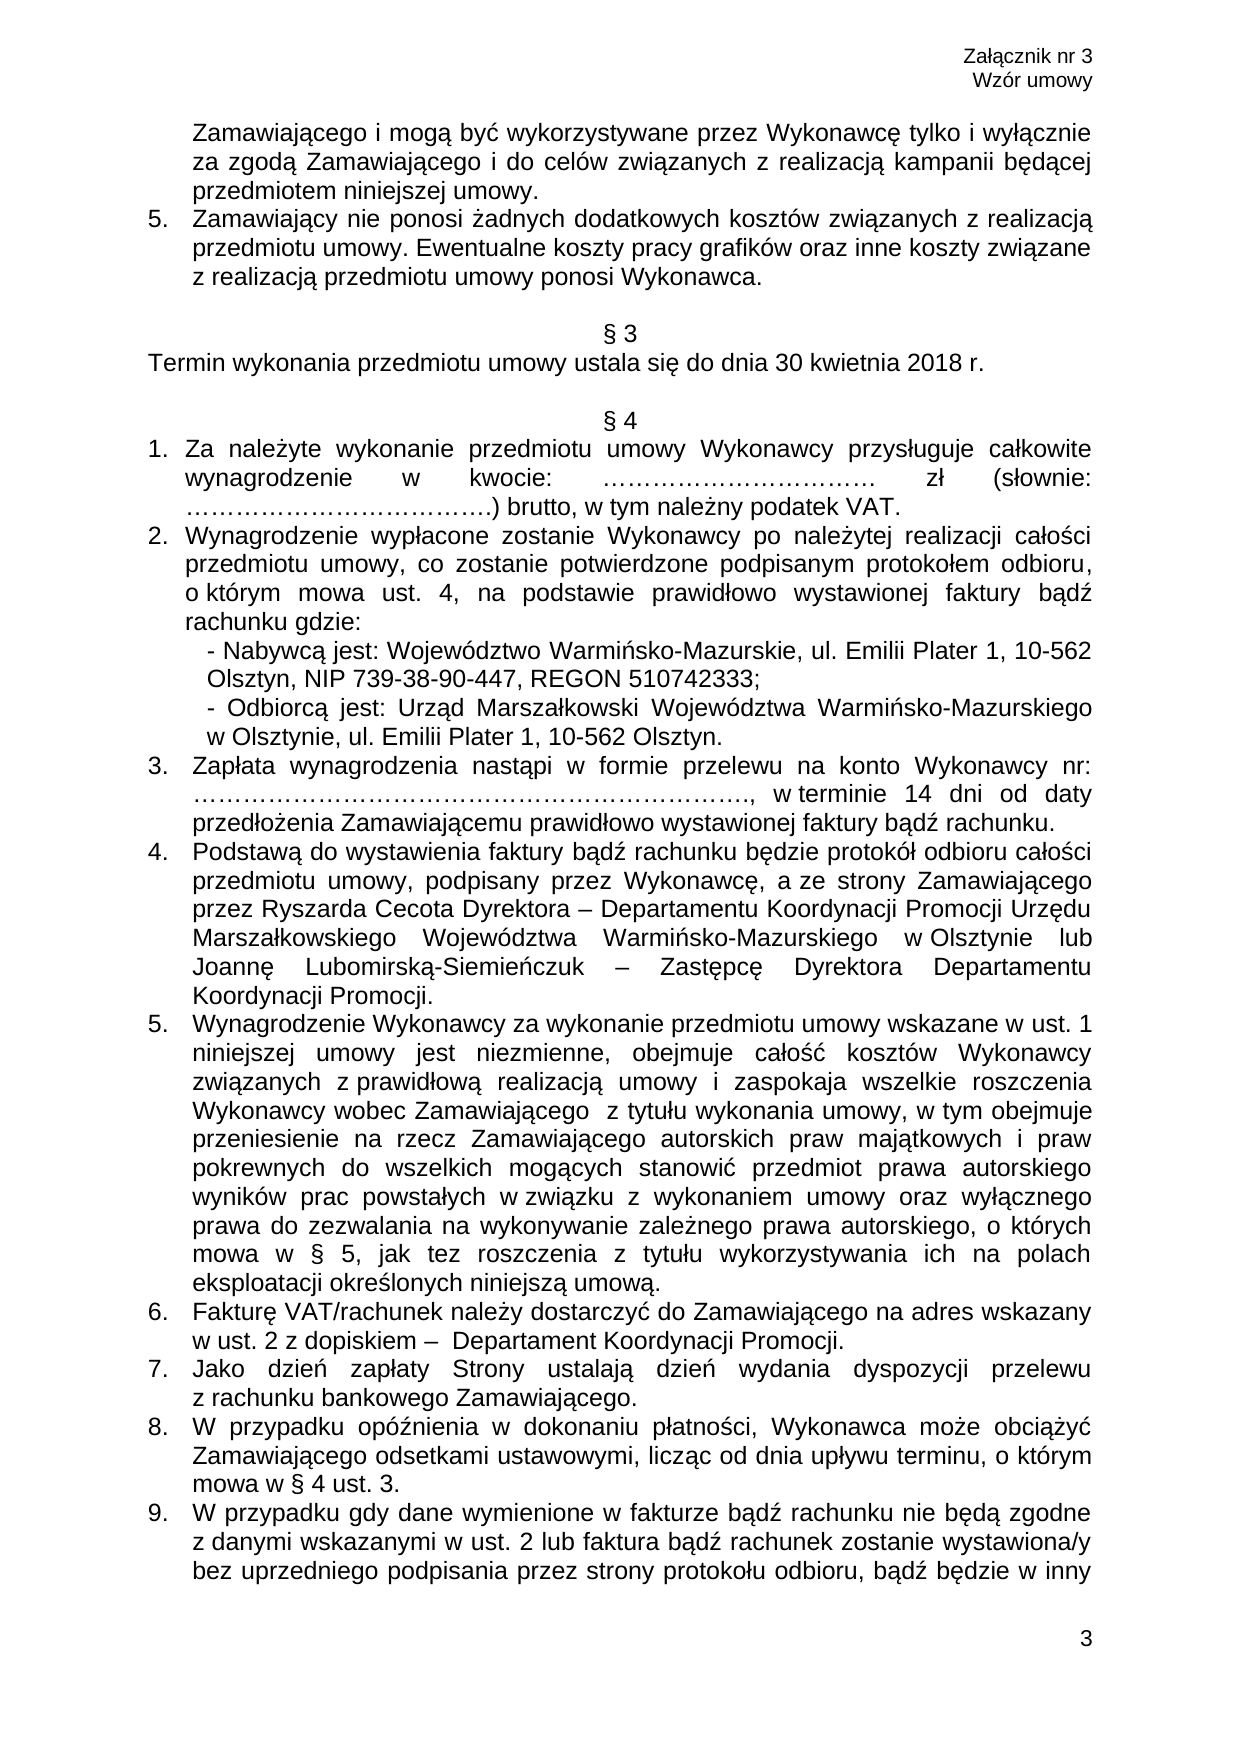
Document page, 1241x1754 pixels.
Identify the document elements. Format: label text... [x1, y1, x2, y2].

text § 3 [148, 319, 1093, 348]
list W przypadku opóźnienia w dokonaniu płatności, Wykonawca może obciążyć Zamawiającego odsetkami ustawowymi, licząc od dnia upływu terminu, o którym mowa w § 4 ust. 3. [148, 1412, 1093, 1498]
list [148, 118, 1093, 204]
text - Odbiorcą jest: Urząd Marszałkowski Województwa Warmińsko-Mazurskiego w Olsztynie, ul. Emilii Plater 1, 10-562 Olsztyn. [207, 693, 1093, 751]
list Fakturę VAT/rachunek należy dostarczyć do Zamawiającego na adres wskazany w ust. 2 z dopiskiem – Departament Koordynacji Promocji. [148, 1297, 1093, 1354]
list Zamawiający nie ponosi żadnych dodatkowych kosztów związanych z realizacją przedmiotu umowy. Ewentualne koszty pracy grafików oraz inne koszty związane z realizacją przedmiotu umowy ponosi Wykonawca. [148, 204, 1093, 291]
list Wynagrodzenie wypłacone zostanie Wykonawcy po należytej realizacji całości przedmiotu umowy, co zostanie potwierdzone podpisanym protokołem odbioru, o którym mowa ust. 4, na podstawie prawidłowo wystawionej faktury bądź rachunku gdzie: [148, 521, 1093, 636]
text Termin wykonania przedmiotu umowy ustala się do dnia 30 kwietnia 2018 r. [148, 348, 1093, 377]
list Zapłata wynagrodzenia nastąpi w formie przelewu na konto Wykonawcy nr: …………………………………………………………., w terminie 14 dni od daty przedłożenia Zamawiającemu prawidłowo wystawionej faktury bądź rachunku. [148, 751, 1093, 837]
list Podstawą do wystawienia faktury bądź rachunku będzie protokół odbioru całości przedmiotu umowy, podpisany przez Wykonawcę, a ze strony Zamawiającego przez Ryszarda Cecota Dyrektora – Departamentu Koordynacji Promocji Urzędu Marszałkowskiego Województwa Warmińsko-Mazurskiego w Olsztynie lub Joannę Lubomirską-Siemieńczuk – Zastępcę Dyrektora Departamentu Koordynacji Promocji. [148, 837, 1093, 1009]
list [148, 1498, 1093, 1584]
list Jako dzień zapłaty Strony ustalają dzień wydania dyspozycji przelewu z rachunku bankowego Zamawiającego. [148, 1354, 1093, 1412]
text - Nabywcą jest: Województwo Warmińsko-Mazurskie, ul. Emilii Plater 1, 10-562 Olsztyn, NIP 739-38-90-447, REGON 510742333; [207, 636, 1093, 693]
list Za należyte wykonanie przedmiotu umowy Wykonawcy przysługuje całkowite wynagrodzenie w kwocie: …………………………… zł (słownie: ……………………………….) brutto, w tym należny podatek VAT. [148, 434, 1093, 521]
list Wynagrodzenie Wykonawcy za wykonanie przedmiotu umowy wskazane w ust. 1 niniejszej umowy jest niezmienne, obejmuje całość kosztów Wykonawcy związanych z prawidłową realizacją umowy i zaspokaja wszelkie roszczenia Wykonawcy wobec Zamawiającego z tytułu wykonania umowy, w tym obejmuje przeniesienie na rzecz Zamawiającego autorskich praw majątkowych i praw pokrewnych do wszelkich mogących stanowić przedmiot prawa autorskiego wyników prac powstałych w związku z wykonaniem umowy oraz wyłącznego prawa do zezwalania na wykonywanie zależnego prawa autorskiego, o których mowa w § 5, jak tez roszczenia z tytułu wykorzystywania ich na polach eksploatacji określonych niniejszą umową. [148, 1009, 1093, 1297]
text § 4 [148, 406, 1093, 434]
